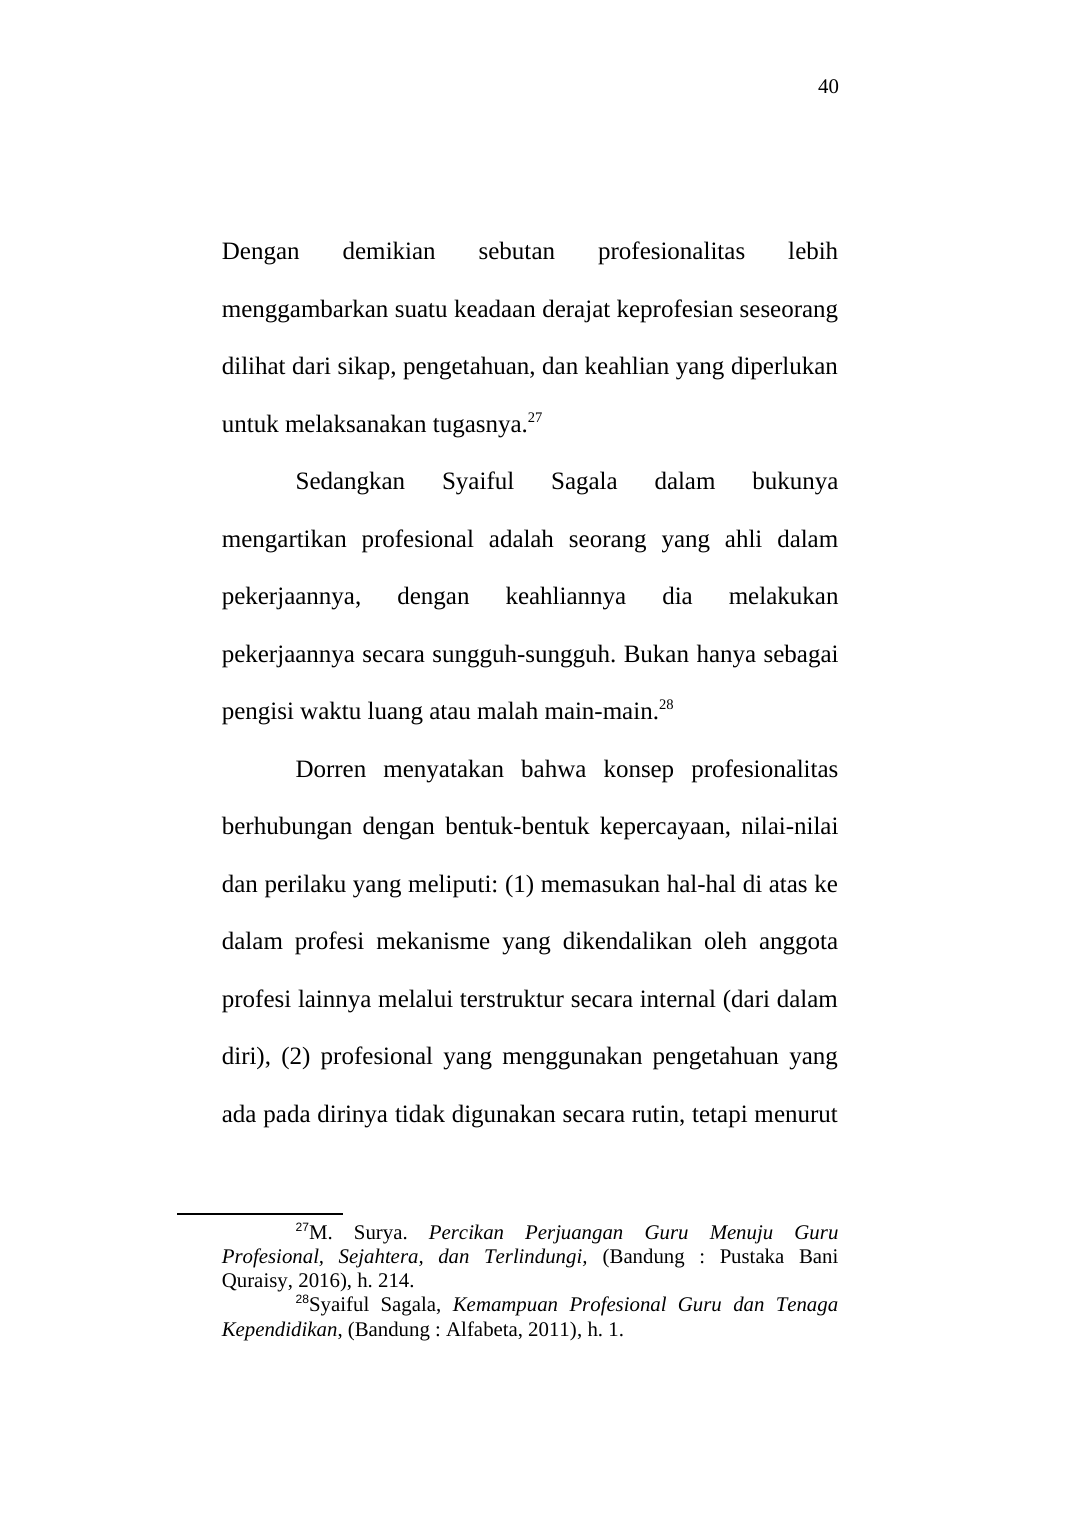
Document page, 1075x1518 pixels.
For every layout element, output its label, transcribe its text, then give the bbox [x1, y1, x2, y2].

list Sedangkan Syaiful Sagala dalam bukunya mengartikan profesional adalah seorang yang ahli dalam pekerjaannya, dengan keahliannya dia melakukan pekerjaannya secara sungguh-sungguh. Bukan hanya sebagai pengisi waktu luang atau malah main-main. [222, 466, 838, 725]
